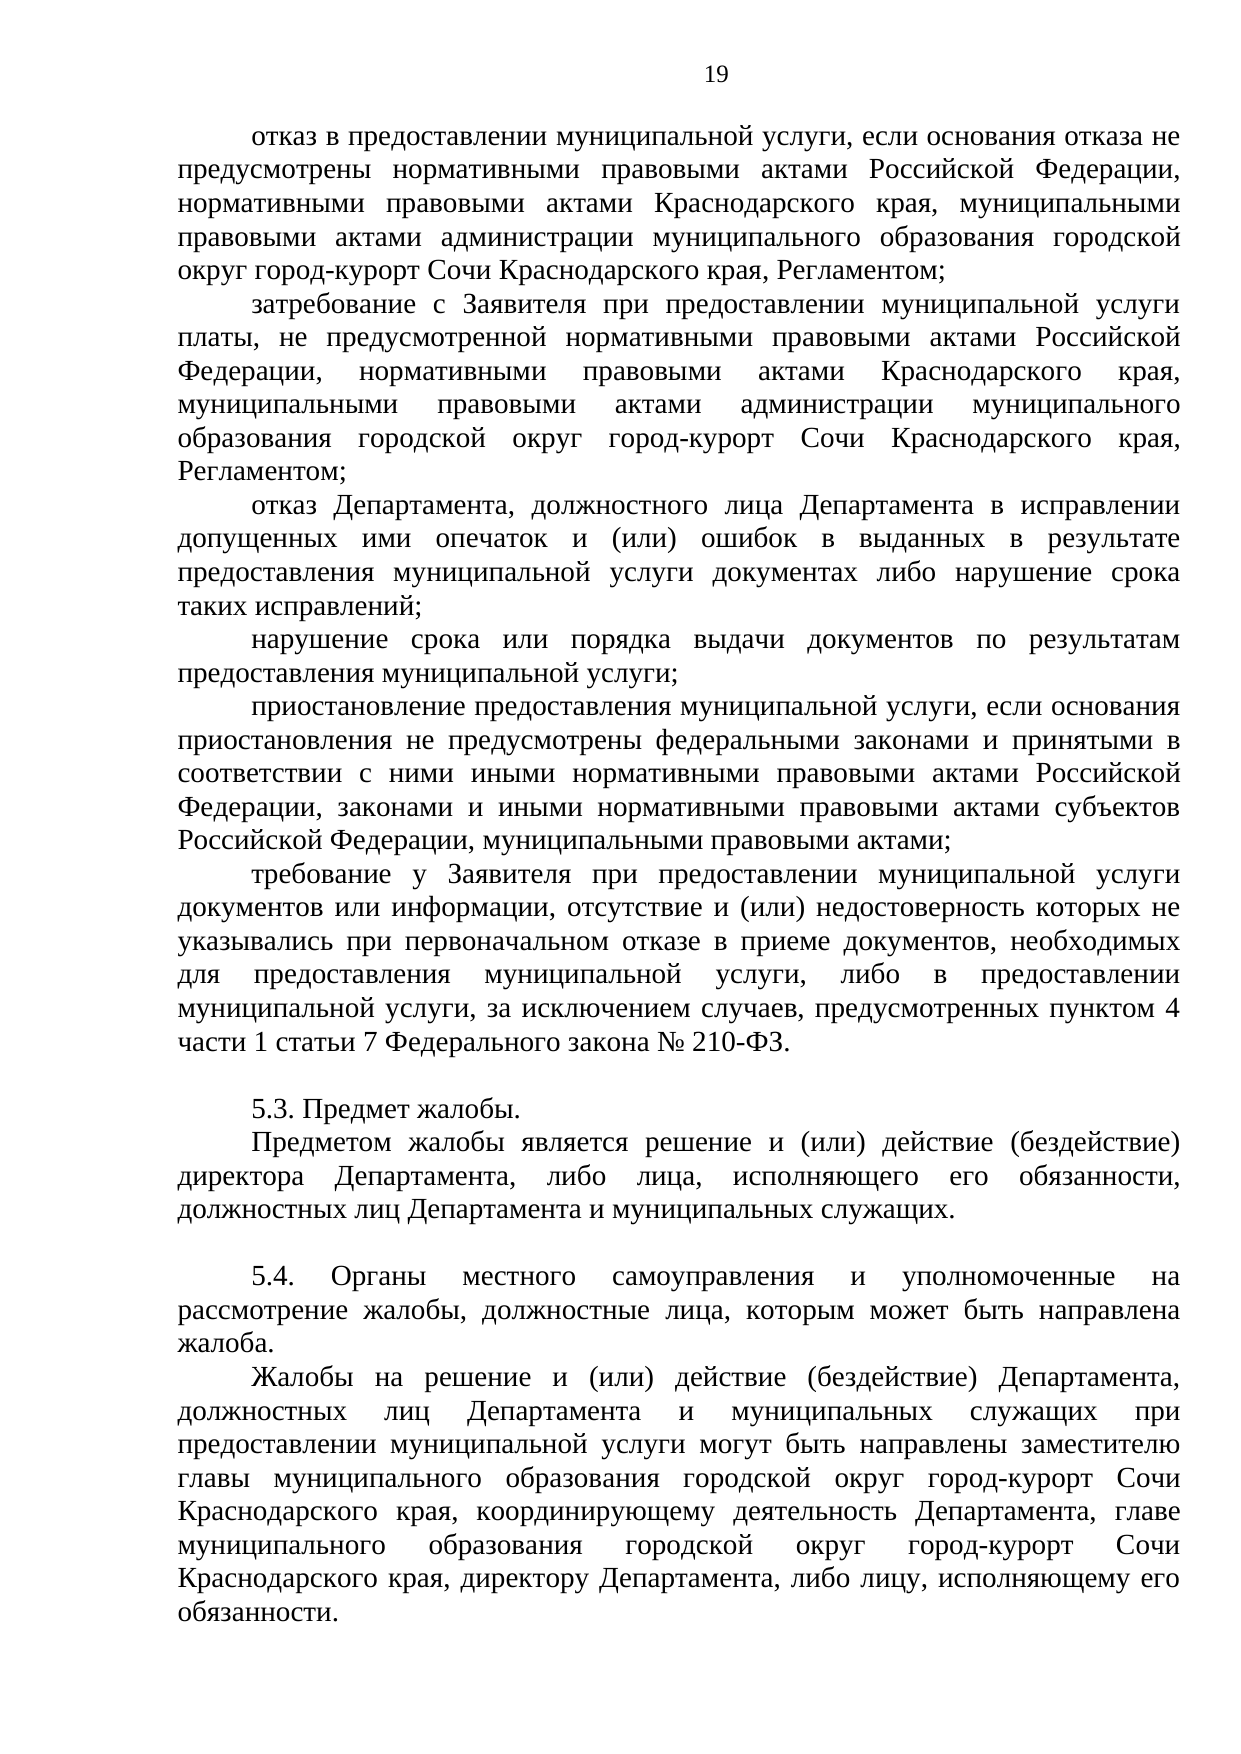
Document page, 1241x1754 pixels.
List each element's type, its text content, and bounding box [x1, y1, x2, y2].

text требование у Заявителя при предоставлении муниципальной услуги документов или информации, отсутствие и (или) недостоверность которых не указывались при первоначальном отказе в приеме документов, необходимых для предоставления муниципальной услуги, либо в предоставлении муниципальной услуги, за исключением случаев, предусмотренных пунктом 4 части 1 статьи 7 Федерального закона № 210-ФЗ. [177, 856, 1181, 1057]
text 5.3. Предмет жалобы. [177, 1091, 1181, 1124]
text отказ в предоставлении муниципальной услуги, если основания отказа не предусмотрены нормативными правовыми актами Российской Федерации, нормативными правовыми актами Краснодарского края, муниципальными правовыми актами администрации муниципального образования городской округ город-курорт Сочи Краснодарского края, Регламентом; [177, 118, 1181, 286]
text затребование с Заявителя при предоставлении муниципальной услуги платы, не предусмотренной нормативными правовыми актами Российской Федерации, нормативными правовыми актами Краснодарского края, муниципальными правовыми актами администрации муниципального образования городской округ город-курорт Сочи Краснодарского края, Регламентом; [177, 286, 1181, 487]
text 5.4. Органы местного самоуправления и уполномоченные на рассмотрение жалобы, должностные лица, которым может быть направлена жалоба. [177, 1258, 1181, 1359]
text нарушение срока или порядка выдачи документов по результатам предоставления муниципальной услуги; [177, 621, 1181, 688]
text отказ Департамента, должностного лица Департамента в исправлении допущенных ими опечаток и (или) ошибок в выданных в результате предоставления муниципальной услуги документах либо нарушение срока таких исправлений; [177, 487, 1181, 621]
text Жалобы на решение и (или) действие (бездействие) Департамента, должностных лиц Департамента и муниципальных служащих при предоставлении муниципальной услуги могут быть направлены заместителю главы муниципального образования городской округ город-курорт Сочи Краснодарского края, координирующему деятельность Департамента, главе муниципального образования городской округ город-курорт Сочи Краснодарского края, директору Департамента, либо лицу, исполняющему его обязанности. [177, 1359, 1181, 1627]
text Предметом жалобы является решение и (или) действие (бездействие) директора Департамента, либо лица, исполняющего его обязанности, должностных лиц Департамента и муниципальных служащих. [177, 1124, 1181, 1225]
text приостановление предоставления муниципальной услуги, если основания приостановления не предусмотрены федеральными законами и принятыми в соответствии с ними иными нормативными правовыми актами Российской Федерации, законами и иными нормативными правовыми актами субъектов Российской Федерации, муниципальными правовыми актами; [177, 688, 1181, 856]
